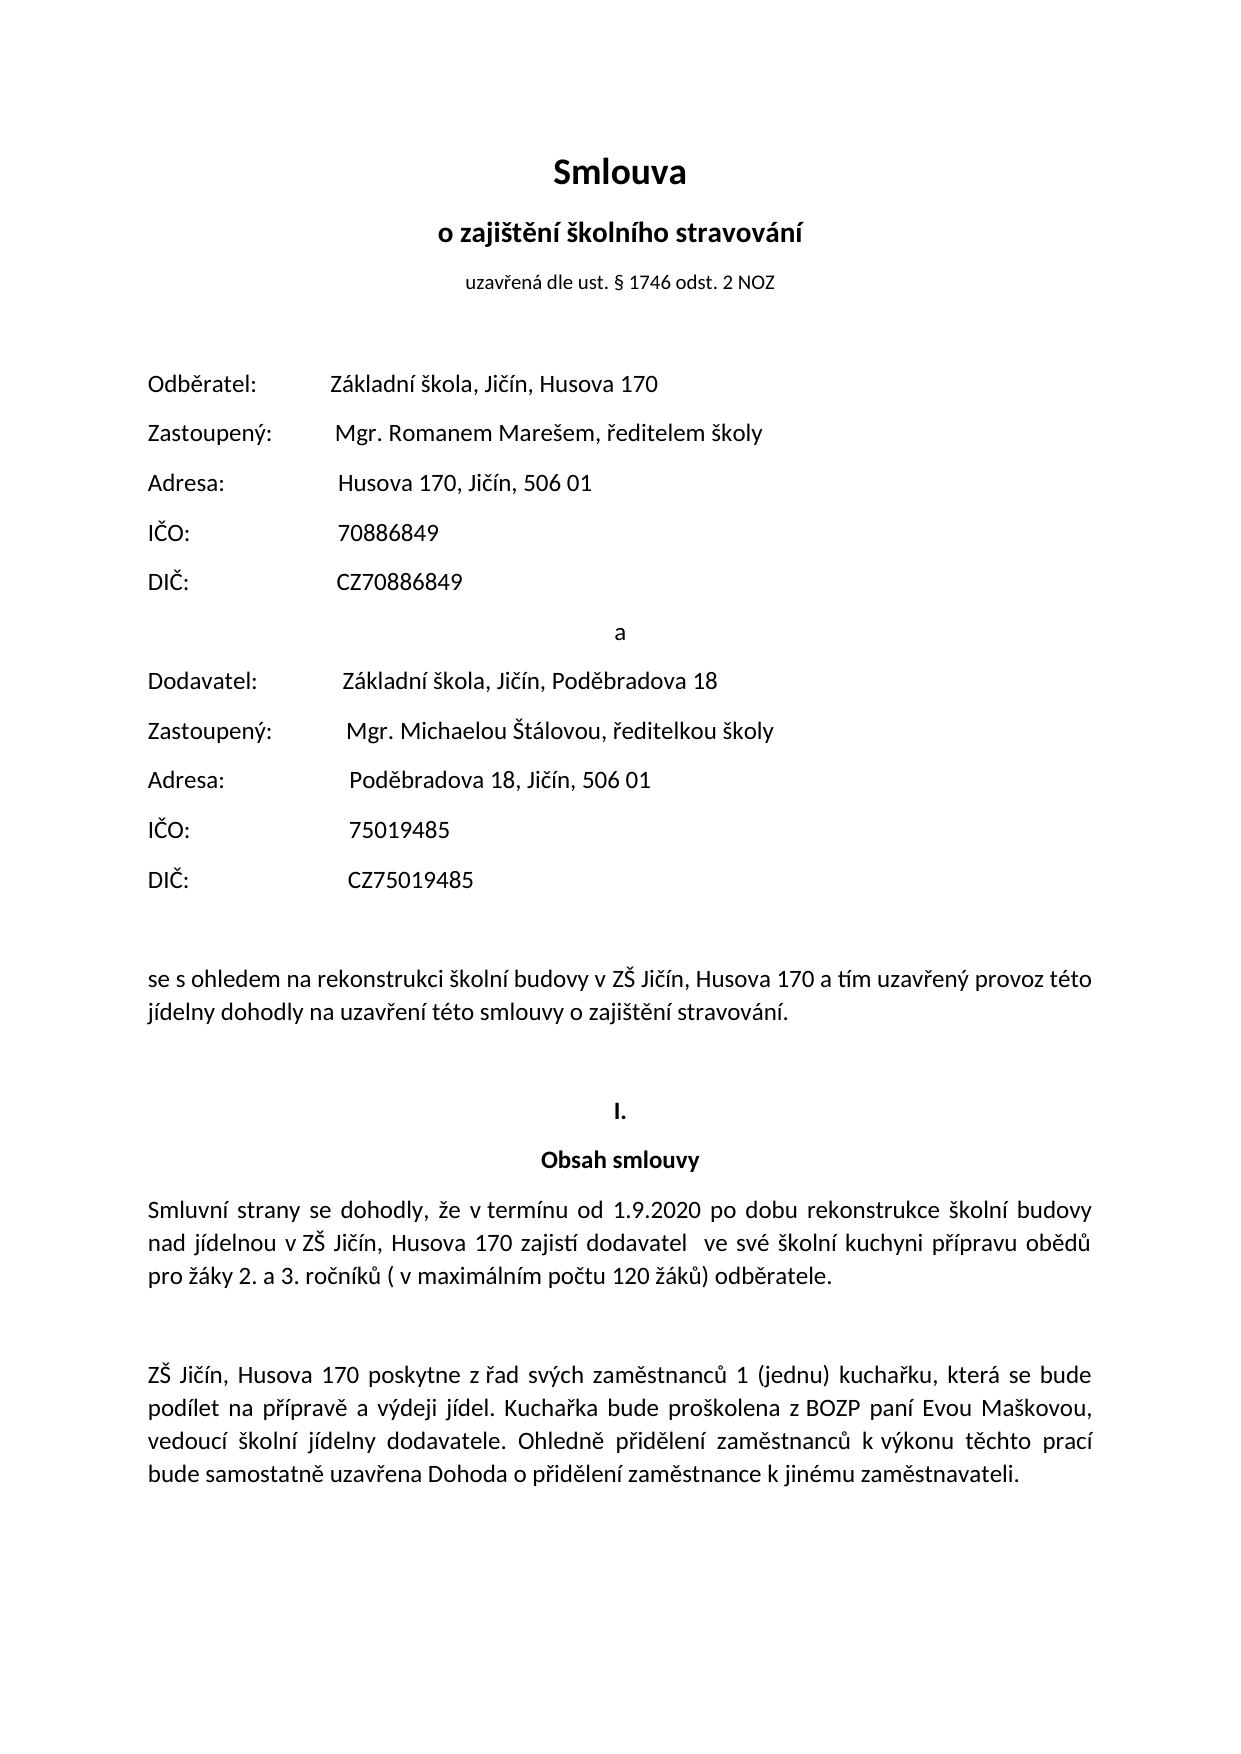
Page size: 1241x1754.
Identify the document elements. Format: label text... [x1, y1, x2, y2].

text Zastoupený: Mgr. Romanem Marešem, ředitelem školy [148, 418, 1093, 448]
text Zastoupený: Mgr. Michaelou Štálovou, ředitelkou školy [148, 715, 1093, 746]
text ZŠ Jičín, Husova 170 poskytne z řad svých zaměstnanců 1 (jednu) kuchařku, která se bude podílet na přípravě a výdeji jídel. Kuchařka bude proškolena z BOZP paní Evou Maškovou, vedoucí školní jídelny dodavatele. Ohledně přidělení zaměstnanců k výkonu těchto prací bude samostatně uzavřena Dohoda o přidělení zaměstnance k jinému zaměstnavateli. [148, 1359, 1093, 1488]
text Smluvní strany se dohodly, že v termínu od 1.9.2020 po dobu rekonstrukce školní budovy nad jídelnou v ZŠ Jičín, Husova 170 zajistí dodavatel ve své školní kuchyni přípravu obědů pro žáky 2. a 3. ročníků ( v maximálním počtu 120 žáků) odběratele. [148, 1194, 1093, 1291]
text Odběratel: Základní škola, Jičín, Husova 170 [148, 368, 1093, 398]
text uzavřená dle ust. § 1746 odst. 2 NOZ [148, 269, 1093, 294]
text Dodavatel: Základní škola, Jičín, Poděbradova 18 [148, 666, 1093, 696]
text a [148, 616, 1093, 646]
text DIČ: CZ75019485 [148, 864, 1093, 894]
text Adresa: Husova 170, Jičín, 506 01 [148, 467, 1093, 498]
text IČO: 70886849 [148, 517, 1093, 547]
text I. [148, 1095, 1093, 1126]
text Adresa: Poděbradova 18, Jičín, 506 01 [148, 765, 1093, 795]
text o zajištění školního stravování [148, 214, 1093, 249]
text Smlouva [148, 148, 1093, 193]
text DIČ: CZ70886849 [148, 566, 1093, 597]
text se s ohledem na rekonstrukci školní budovy v ZŠ Jičín, Husova 170 a tím uzavřený provoz této jídelny dohodly na uzavření této smlouvy o zajištění stravování. [148, 963, 1093, 1026]
text Obsah smlouvy [148, 1145, 1093, 1175]
text IČO: 75019485 [148, 814, 1093, 845]
